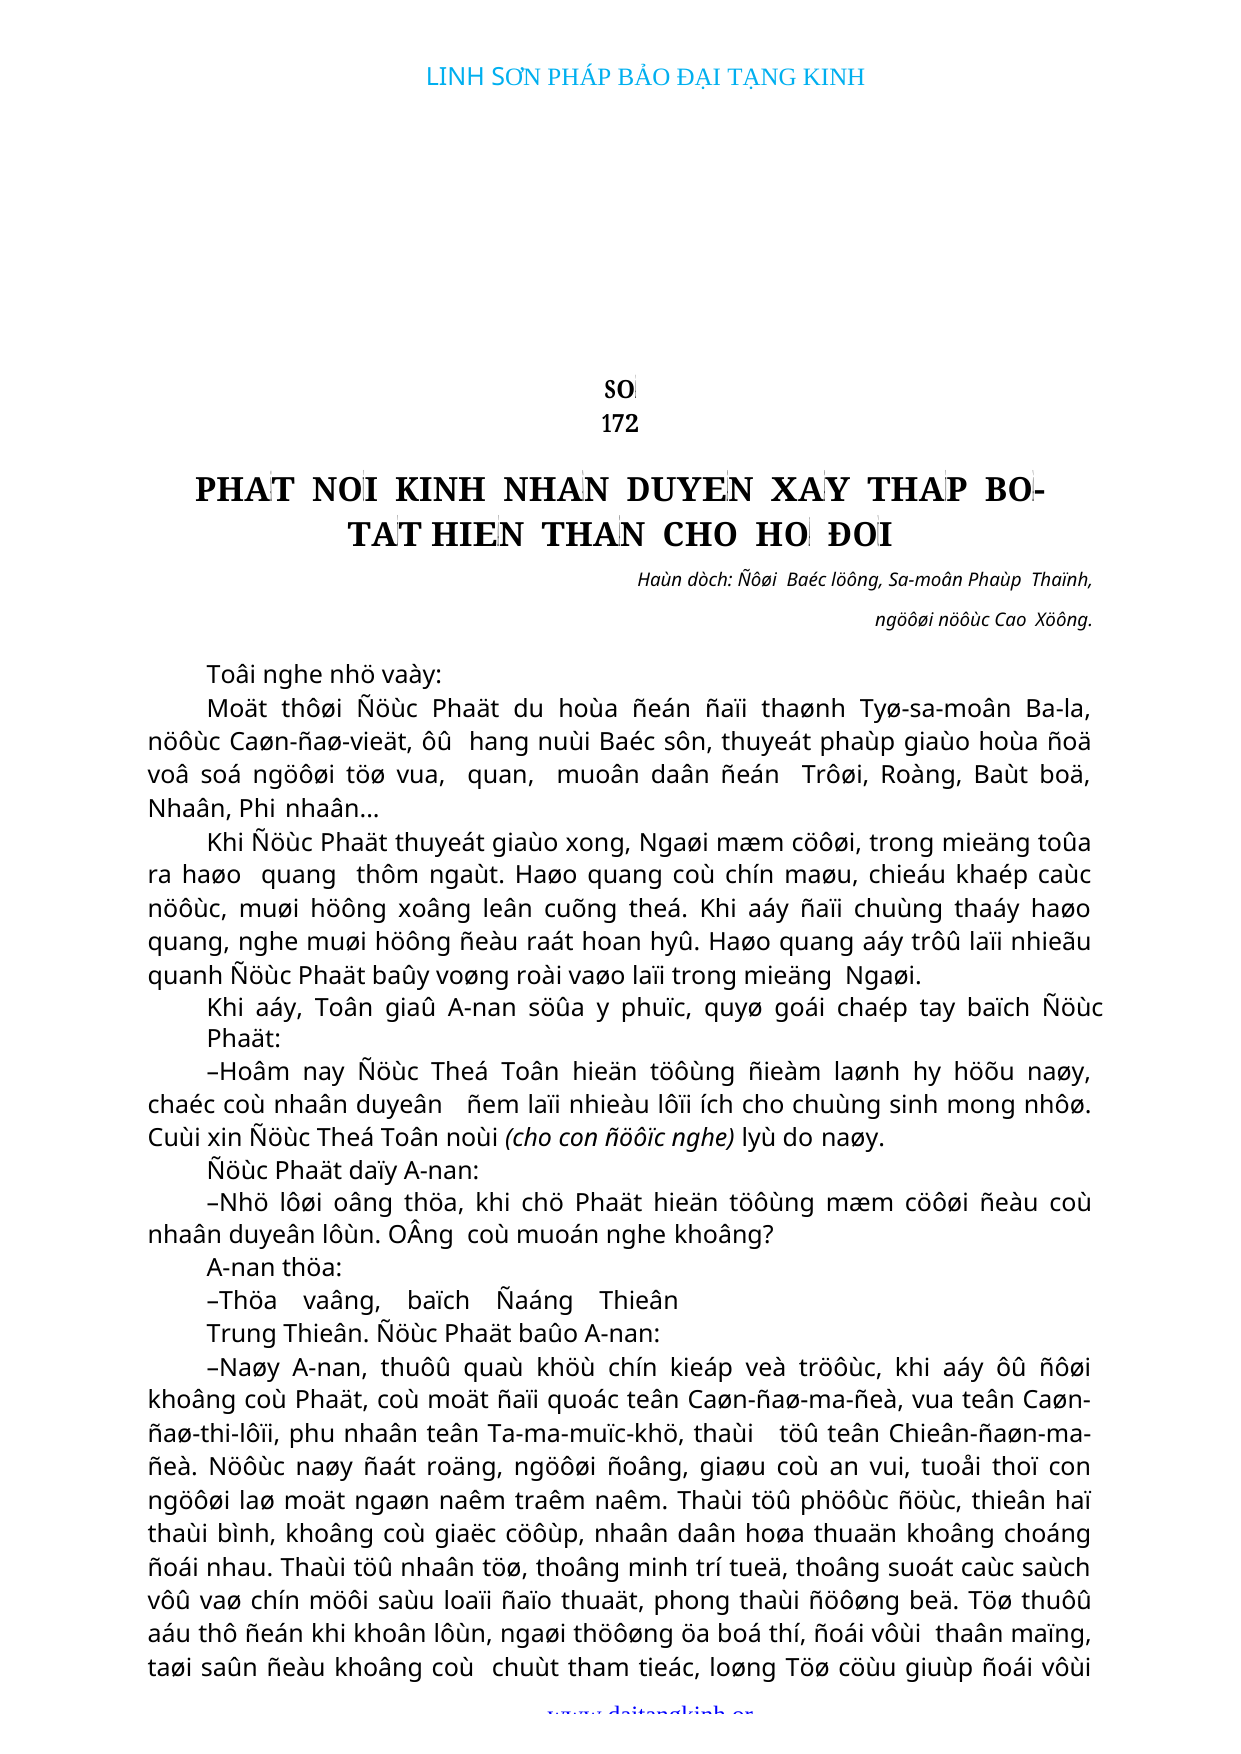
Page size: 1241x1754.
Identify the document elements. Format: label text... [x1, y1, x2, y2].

text –Nhö lôøi oâng thöa, khi chö Phaät hieän töôùng mæm cöôøi ñeàu coù nhaân duyeân lôùn. OÂng coù muoán nghe khoâng? [147, 1185, 1093, 1251]
text –Thöa vaâng, baïch Ñaáng Thieân Trung Thieân. Ñöùc Phaät baûo A-nan: [206, 1283, 679, 1349]
title PHAÄT NOÙI KINH NHAÂN DUYEÂN XAÂY THAÙP BOÀ-TAÙT HIEÁN THAÂN CHO HOÅ ÐOÙI [162, 466, 1077, 556]
text Moät thôøi Ñöùc Phaät du hoùa ñeán ñaïi thaønh Tyø-sa-moân Ba-la, nöôùc Caøn-ñaø-vieät, ôû hang nuùi Baéc sôn, thuyeát phaùp giaùo hoùa ñoä voâ soá ngöôøi töø vua, quan, muoân daân ñeán Trôøi, Roàng, Baùt boä, Nhaân, Phi nhaân... [147, 691, 1093, 824]
text SOÁ 172 [579, 371, 661, 439]
text Haùn dòch: Ñôøi Baéc löông, Sa-moân Phaùp Thaïnh, [135, 566, 1093, 592]
text –Hoâm nay Ñöùc Theá Toân hieän töôùng ñieàm laønh hy höõu naøy, chaéc coù nhaân duyeân ñem laïi nhieàu lôïi ích cho chuùng sinh mong nhôø. Cuùi xin Ñöùc Theá Toân noùi (cho con ñöôïc nghe) lyù do naøy. [147, 1054, 1093, 1154]
text Khi aáy, Toân giaû A-nan söûa y phuïc, quyø goái chaép tay baïch Ñöùc Phaät: [206, 991, 1105, 1054]
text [147, 1349, 1093, 1684]
text Toâi nghe nhö vaày: [206, 658, 1105, 690]
text Khi Ñöùc Phaät thuyeát giaùo xong, Ngaøi mæm cöôøi, trong mieäng toûa ra haøo quang thôm ngaùt. Haøo quang coù chín maøu, chieáu khaép caùc nöôùc, muøi höông xoâng leân cuõng theá. Khi aáy ñaïi chuùng thaáy haøo quang, nghe muøi höông ñeàu raát hoan hyû. Haøo quang aáy trôû laïi nhieãu quanh Ñöùc Phaät baûy voøng roài vaøo laïi trong mieäng Ngaøi. [147, 824, 1093, 991]
text ngöôøi nöôùc Cao Xöông. [135, 606, 1093, 631]
text Ñöùc Phaät daïy A-nan: [206, 1154, 1105, 1185]
text A-nan thöa: [206, 1251, 1105, 1282]
